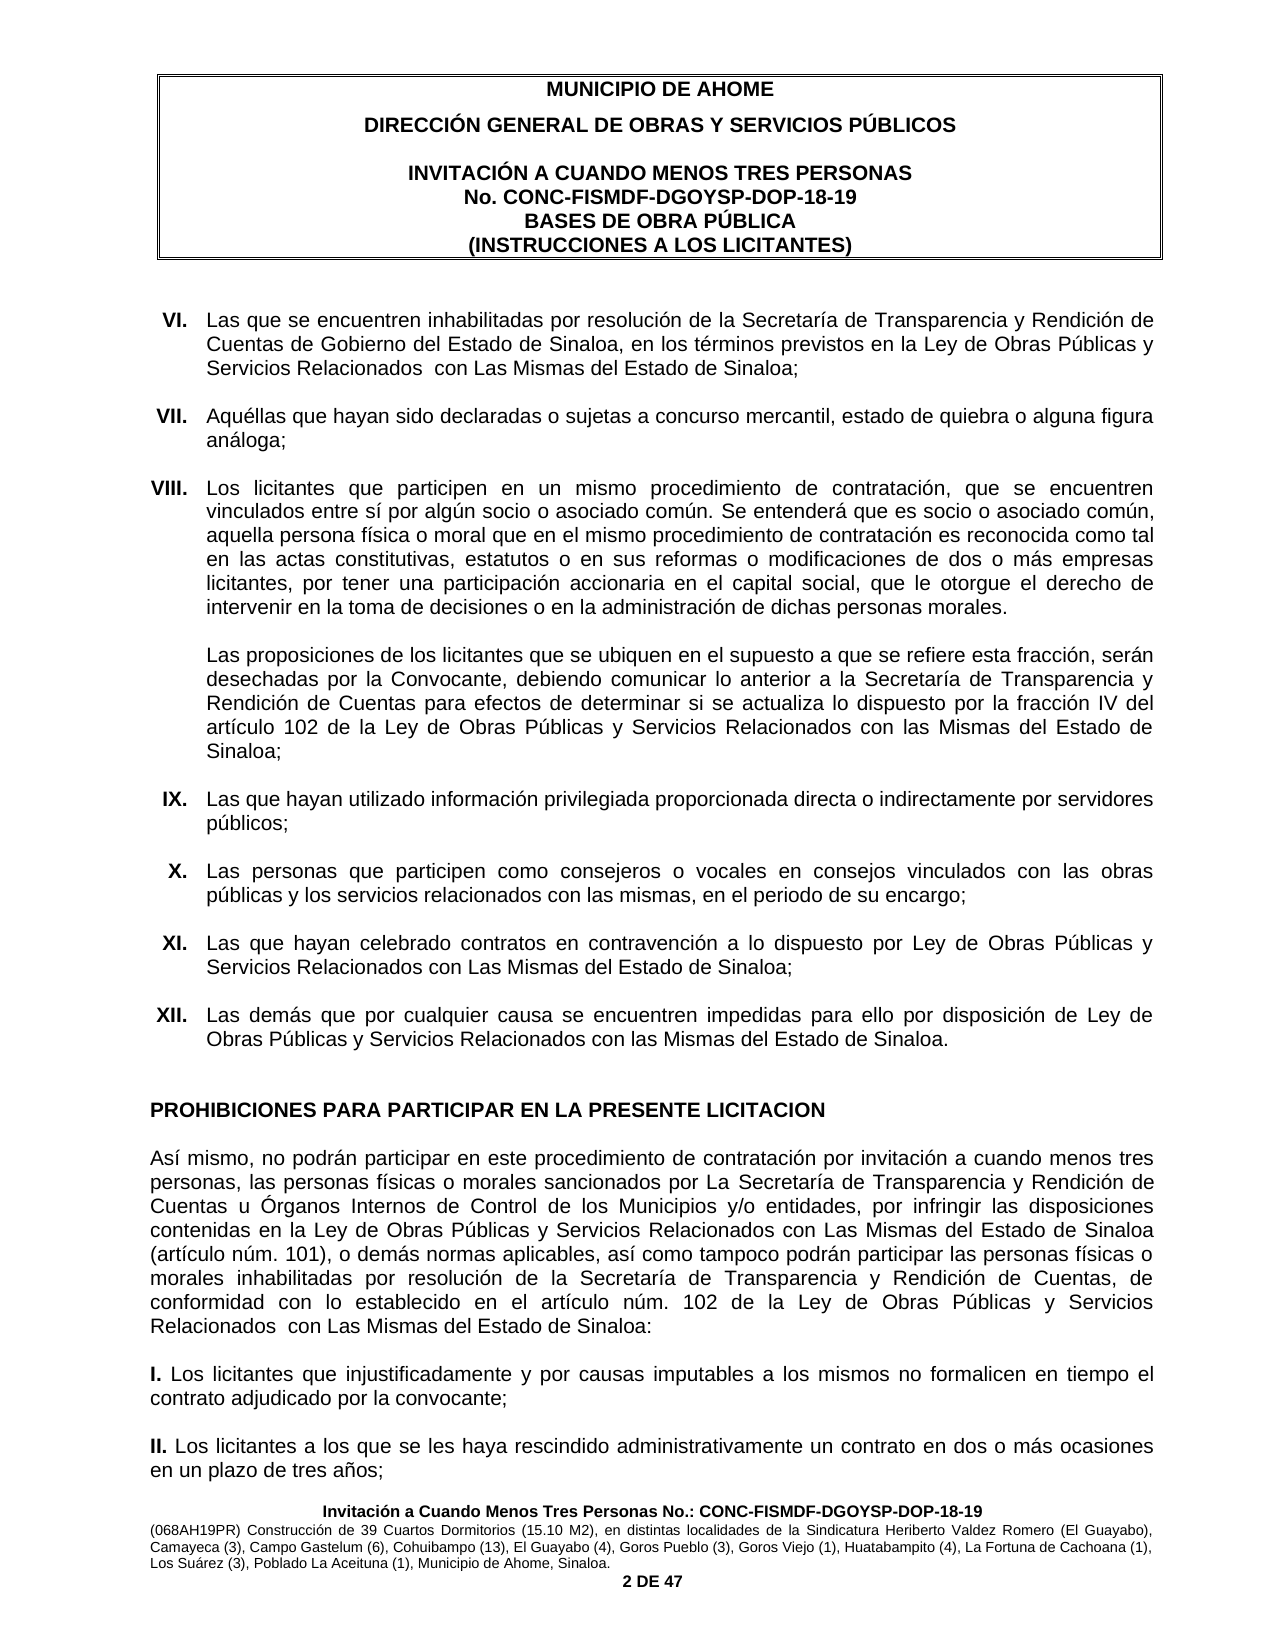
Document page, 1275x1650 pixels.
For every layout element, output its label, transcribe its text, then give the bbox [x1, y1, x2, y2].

list Las personas que participen como consejeros o vocales en consejos vinculados con las obras públicas y los servicios relacionados con las mismas, en el periodo de su encargo; [187, 859, 1155, 907]
list Los licitantes que participen en un mismo procedimiento de contratación, que se encuentren vinculados entre sí por algún socio o asociado común. Se entenderá que es socio o asociado común, aquella persona física o moral que en el mismo procedimiento de contratación es reconocida como tal en las actas constitutivas, estatutos o en sus reformas o modificaciones de dos o más empresas licitantes, por tener una participación accionaria en el capital social, que le otorgue el derecho de intervenir en la toma de decisiones o en la administración de dichas personas morales. [187, 475, 1155, 619]
list Las que hayan utilizado información privilegiada proporcionada directa o indirectamente por servidores públicos; [187, 787, 1155, 835]
list Aquéllas que hayan sido declaradas o sujetas a concurso mercantil, estado de quiebra o alguna figura análoga; [187, 403, 1155, 451]
text PROHIBICIONES PARA PARTICIPAR EN LA PRESENTE LICITACION [150, 1098, 1155, 1122]
list Las demás que por cualquier causa se encuentren impedidas para ello por disposición de Ley de Obras Públicas y Servicios Relacionados con las Mismas del Estado de Sinaloa. [187, 1002, 1155, 1050]
text Así mismo, no podrán participar en este procedimiento de contratación por invitación a cuando menos tres personas, las personas físicas o morales sancionados por La Secretaría de Transparencia y Rendición de Cuentas u Órganos Internos de Control de los Municipios y/o entidades, por infringir las disposiciones contenidas en la Ley de Obras Públicas y Servicios Relacionados con Las Mismas del Estado de Sinaloa (artículo núm. 101), o demás normas aplicables, así como tampoco podrán participar las personas físicas o morales inhabilitadas por resolución de la Secretaría de Transparencia y Rendición de Cuentas, de conformidad con lo establecido en el artículo núm. 102 de la Ley de Obras Públicas y Servicios Relacionados con Las Mismas del Estado de Sinaloa: [150, 1146, 1155, 1338]
text I. Los licitantes que injustificadamente y por causas imputables a los mismos no formalicen en tiempo el contrato adjudicado por la convocante; [150, 1362, 1155, 1410]
text Las proposiciones de los licitantes que se ubiquen en el supuesto a que se refiere esta fracción, serán desechadas por la Convocante, debiendo comunicar lo anterior a la Secretaría de Transparencia y Rendición de Cuentas para efectos de determinar si se actualiza lo dispuesto por la fracción IV del artículo 102 de la Ley de Obras Públicas y Servicios Relacionados con las Mismas del Estado de Sinaloa; [206, 643, 1155, 763]
list Las que se encuentren inhabilitadas por resolución de la Secretaría de Transparencia y Rendición de Cuentas de Gobierno del Estado de Sinaloa, en los términos previstos en la Ley de Obras Públicas y Servicios Relacionados con Las Mismas del Estado de Sinaloa; [187, 308, 1155, 379]
list Las que hayan celebrado contratos en contravención a lo dispuesto por Ley de Obras Públicas y Servicios Relacionados con Las Mismas del Estado de Sinaloa; [187, 931, 1155, 978]
text II. Los licitantes a los que se les haya rescindido administrativamente un contrato en dos o más ocasiones en un plazo de tres años; [150, 1434, 1155, 1482]
